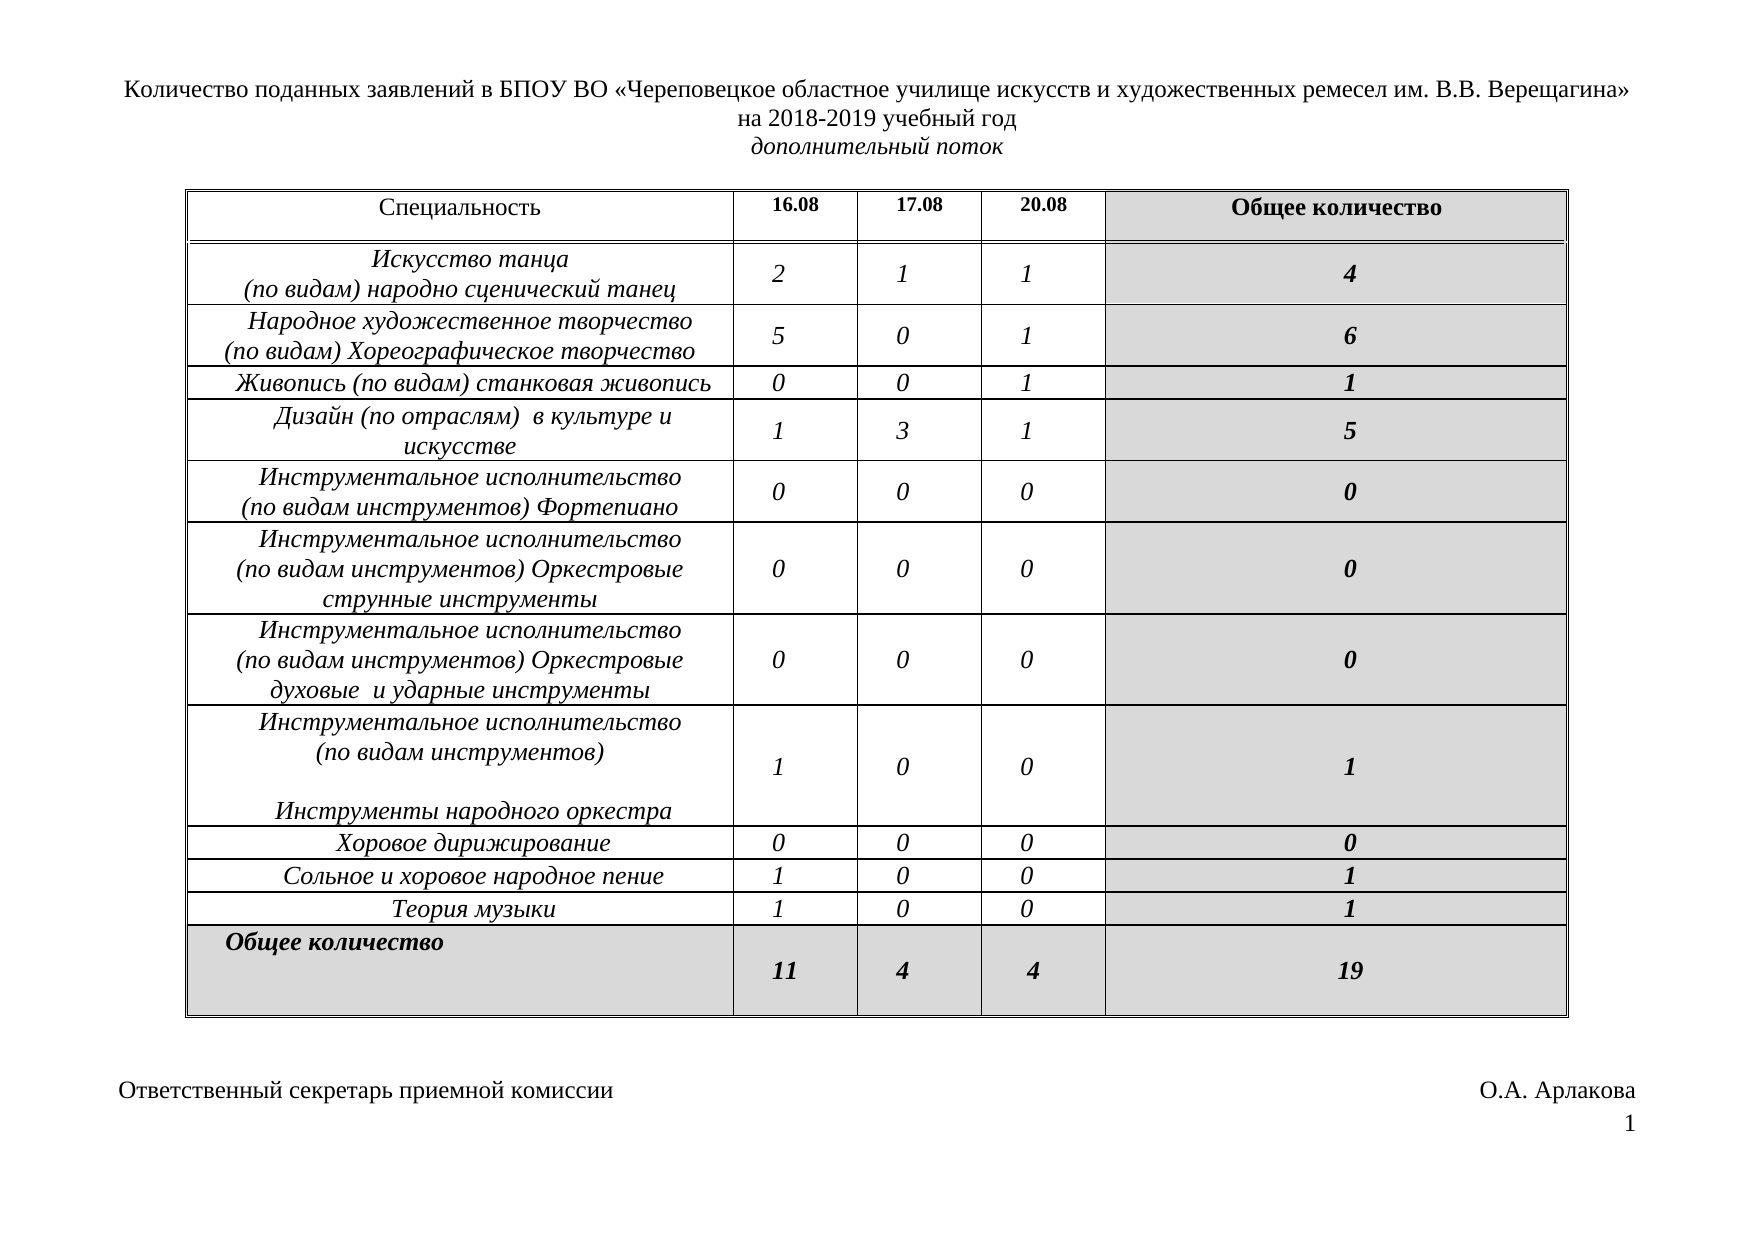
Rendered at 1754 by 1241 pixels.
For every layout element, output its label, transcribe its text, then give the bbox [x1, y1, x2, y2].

table_cell 0 [858, 523, 981, 613]
table_cell 11 [734, 926, 857, 1015]
table_cell Дизайн (по отраслям) в культуре и искусстве [188, 400, 733, 460]
table_cell 1 [1106, 860, 1566, 891]
table_cell 2 [734, 244, 857, 303]
table_cell 0 [734, 827, 857, 858]
table_cell 1 [982, 400, 1105, 460]
table_cell 0 [734, 615, 857, 704]
table_cell 4 [982, 926, 1105, 1015]
text Количество поданных заявлений в БПОУ ВО «Череповецкое областное училище искусств и художественных ремесел им. В.В. Верещагина» на 2018-2019 учебный год [118, 74, 1636, 131]
table_cell Хоровое дирижирование [188, 827, 733, 858]
table_cell 0 [1106, 461, 1566, 521]
table_cell Живопись (по видам) станковая живопись [188, 367, 733, 398]
table_cell 1 [734, 893, 857, 924]
table_cell Инструментальное исполнительство (по видам инструментов) Инструменты народного оркестра [188, 706, 733, 825]
table_cell 0 [982, 827, 1105, 858]
table_cell 1 [1106, 367, 1566, 398]
table_cell 0 [982, 615, 1105, 704]
table_cell 4 [1106, 240, 1567, 303]
table_cell 0 [982, 893, 1105, 924]
table_cell 0 [982, 523, 1105, 613]
table_cell 0 [734, 523, 857, 613]
table_cell 0 [858, 615, 981, 704]
table_header 16.08 [734, 192, 857, 240]
table_cell 1 [1106, 706, 1566, 825]
table_cell Сольное и хоровое народное пение [188, 860, 733, 891]
table_cell 0 [982, 461, 1105, 521]
table_cell 0 [858, 860, 981, 891]
table_cell 4 [858, 926, 981, 1015]
table_cell 0 [734, 461, 857, 521]
table_cell 0 [1106, 615, 1566, 704]
table_cell Теория музыки [188, 893, 733, 924]
table_cell 0 [858, 367, 981, 398]
table_header О.А. Арлакова [877, 1076, 1647, 1104]
table_cell 0 [858, 706, 981, 825]
table_cell 1 [1106, 893, 1566, 924]
table_header Общее количество [1106, 192, 1566, 240]
table_cell Искусство танца (по видам) народно сценический танец [186, 240, 733, 303]
table_cell 0 [734, 367, 857, 398]
table_cell 5 [1106, 400, 1566, 460]
table_header 17.08 [858, 192, 981, 240]
table_cell Инструментальное исполнительство (по видам инструментов) Фортепиано [188, 461, 733, 521]
table_cell 1 [734, 860, 857, 891]
table_cell 1 [982, 244, 1105, 303]
table_cell Инструментальное исполнительство (по видам инструментов) Оркестровые струнные инструменты [188, 523, 733, 613]
table_header Специальность [188, 192, 733, 240]
table_cell 1 [858, 244, 981, 303]
text дополнительный поток [118, 131, 1636, 160]
table_cell 0 [1106, 523, 1566, 613]
table_cell 6 [1106, 305, 1566, 365]
table_cell 0 [858, 305, 981, 365]
table_header 20.08 [982, 192, 1105, 240]
table_cell 0 [858, 827, 981, 858]
table_cell 0 [982, 860, 1105, 891]
table_cell 0 [1106, 827, 1566, 858]
table_cell 0 [858, 461, 981, 521]
table_cell 1 [734, 706, 857, 825]
table_cell 1 [982, 305, 1105, 365]
table_cell 0 [982, 706, 1105, 825]
table_cell 5 [734, 305, 857, 365]
table_header Ответственный секретарь приемной комиссии [107, 1076, 877, 1104]
table_cell 3 [858, 400, 981, 460]
table_cell 19 [1106, 926, 1566, 1015]
table_cell Инструментальное исполнительство (по видам инструментов) Оркестровые духовые и ударные инструменты [188, 615, 733, 704]
table_cell 0 [858, 893, 981, 924]
table_cell 1 [982, 367, 1105, 398]
table_cell Общее количество [188, 926, 733, 1015]
table_cell Народное художественное творчество (по видам) Хореографическое творчество [188, 305, 733, 365]
table_cell 1 [734, 400, 857, 460]
